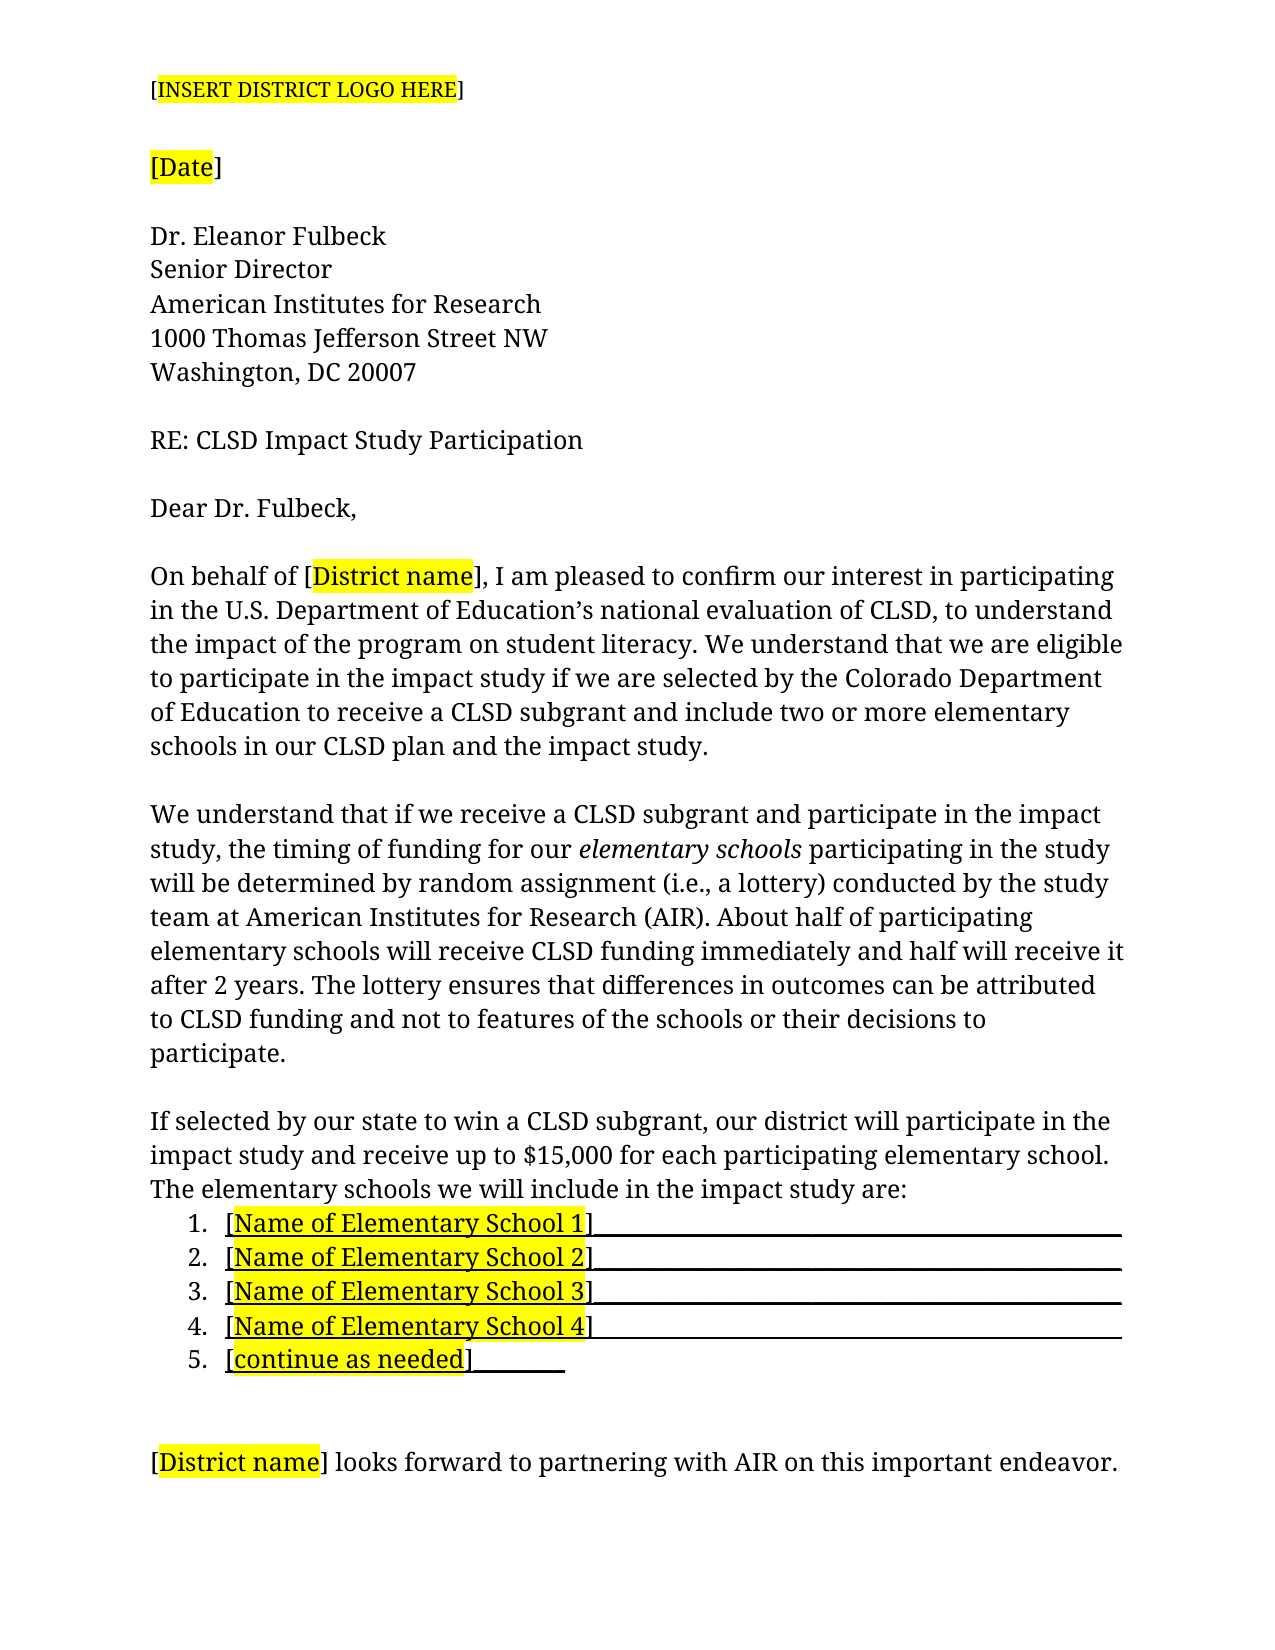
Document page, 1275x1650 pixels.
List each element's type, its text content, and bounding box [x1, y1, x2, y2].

text Dr. Eleanor Fulbeck [150, 218, 1125, 252]
text Senior Director [150, 252, 1125, 286]
text [District name] looks forward to partnering with AIR on this important endeavor. [320, 1444, 1125, 1478]
text We understand that if we receive a CLSD subgrant and participate in the impact study, the timing of funding for our elementary schools participating in the study will be determined by random assignment (i.e., a lottery) conducted by the study team at American Institutes for Research (AIR). About half of participating elementary schools will receive CLSD funding immediately and half will receive it after 2 years. The lottery ensures that differences in outcomes can be attributed to CLSD funding and not to features of the schools or their decisions to participate. [150, 797, 1125, 1070]
list [Name of Elementary School 3]______________________________________________ [585, 1274, 1125, 1308]
text Washington, DC 20007 [150, 354, 1125, 388]
text On behalf of [District name], I am pleased to confirm our interest in participating in the U.S. Department of Education’s national evaluation of CLSD, to understand the impact of the program on student literacy. We understand that we are eligible to participate in the impact study if we are selected by the Colorado Department of Education to receive a CLSD subgrant and include two or more elementary schools in our CLSD plan and the impact study. [150, 559, 1125, 763]
list [Name of Elementary School 4]______________________________________________ [585, 1308, 1125, 1342]
text Dear Dr. Fulbeck, [150, 491, 1125, 525]
list [Name of Elementary School 2]______________________________________________ [585, 1240, 1125, 1274]
text 1000 Thomas Jefferson Street NW [150, 320, 1125, 354]
list [continue as needed]________ [464, 1342, 1125, 1376]
text RE: CLSD Impact Study Participation [150, 422, 1125, 457]
text [Date] [213, 150, 1125, 184]
text American Institutes for Research [150, 286, 1125, 320]
text If selected by our state to win a CLSD subgrant, our district will participate in the impact study and receive up to $15,000 for each participating elementary school. The elementary schools we will include in the impact study are: [150, 1104, 1125, 1206]
list [Name of Elementary School 1]______________________________________________ [585, 1206, 1125, 1240]
